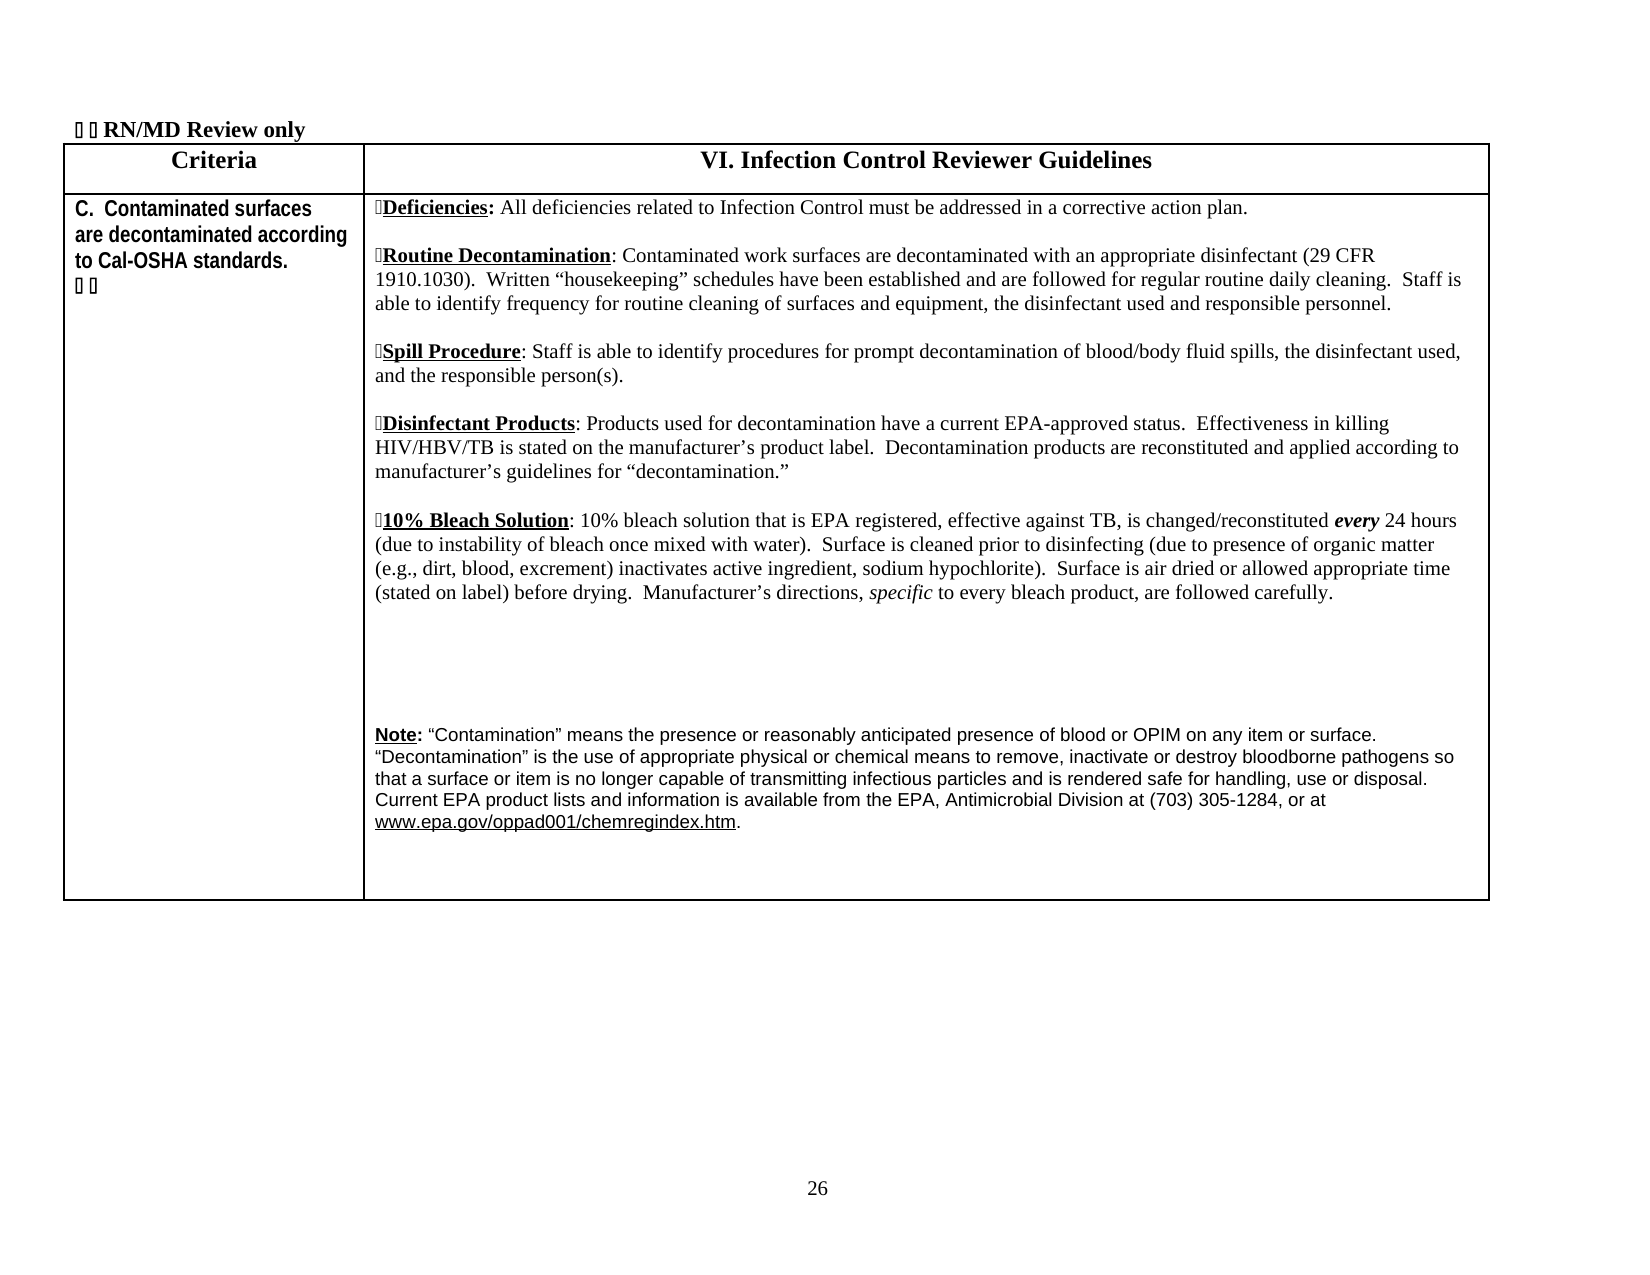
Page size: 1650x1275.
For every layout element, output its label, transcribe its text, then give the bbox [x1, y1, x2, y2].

table_header VI. Infection Control Reviewer Guidelines [365, 145, 1488, 193]
table_header Criteria [65, 145, 363, 193]
table_cell Deficiencies: All deficiencies related to Infection Control must be addressed in a corrective action plan. Routine Decontamination: Contaminated work surfaces are decontaminated with an appropriate disinfectant (29 CFR 1910.1030). Written “housekeeping” schedules have been established and are followed for regular routine daily cleaning. Staff is able to identify frequency for routine cleaning of surfaces and equipment, the disinfectant used and responsible personnel. Spill Procedure: Staff is able to identify procedures for prompt decontamination of blood/body fluid spills, the disinfectant used, and the responsible person(s). Disinfectant Products: Products used for decontamination have a current EPA-approved status. Effectiveness in killing HIV/HBV/TB is stated on the manufacturer’s product label. Decontamination products are reconstituted and applied according to manufacturer’s guidelines for “decontamination.” 10% Bleach Solution: 10% bleach solution that is EPA registered, effective against TB, is changed/reconstituted every 24 hours (due to instability of bleach once mixed with water). Surface is cleaned prior to disinfecting (due to presence of organic matter (e.g., dirt, blood, excrement) inactivates active ingredient, sodium hypochlorite). Surface is air dried or allowed appropriate time (stated on label) before drying. Manufacturer’s directions, specific to every bleach product, are followed carefully. Note: “Contamination” means the presence or reasonably anticipated presence of blood or OPIM on any item or surface. “Decontamination” is the use of appropriate physical or chemical means to remove, inactivate or destroy bloodborne pathogens so that a surface or item is no longer capable of transmitting infectious particles and is rendered safe for handling, use or disposal. Current EPA product lists and information is available from the EPA, Antimicrobial Division at (703) 305-1284, or at www.epa.gov/oppad001/chemregindex.htm. [365, 195, 1488, 899]
text RN/MD Review only [75, 116, 1560, 143]
table_cell C. Contaminated surfaces are decontaminated according to Cal-OSHA standards. [65, 195, 363, 899]
